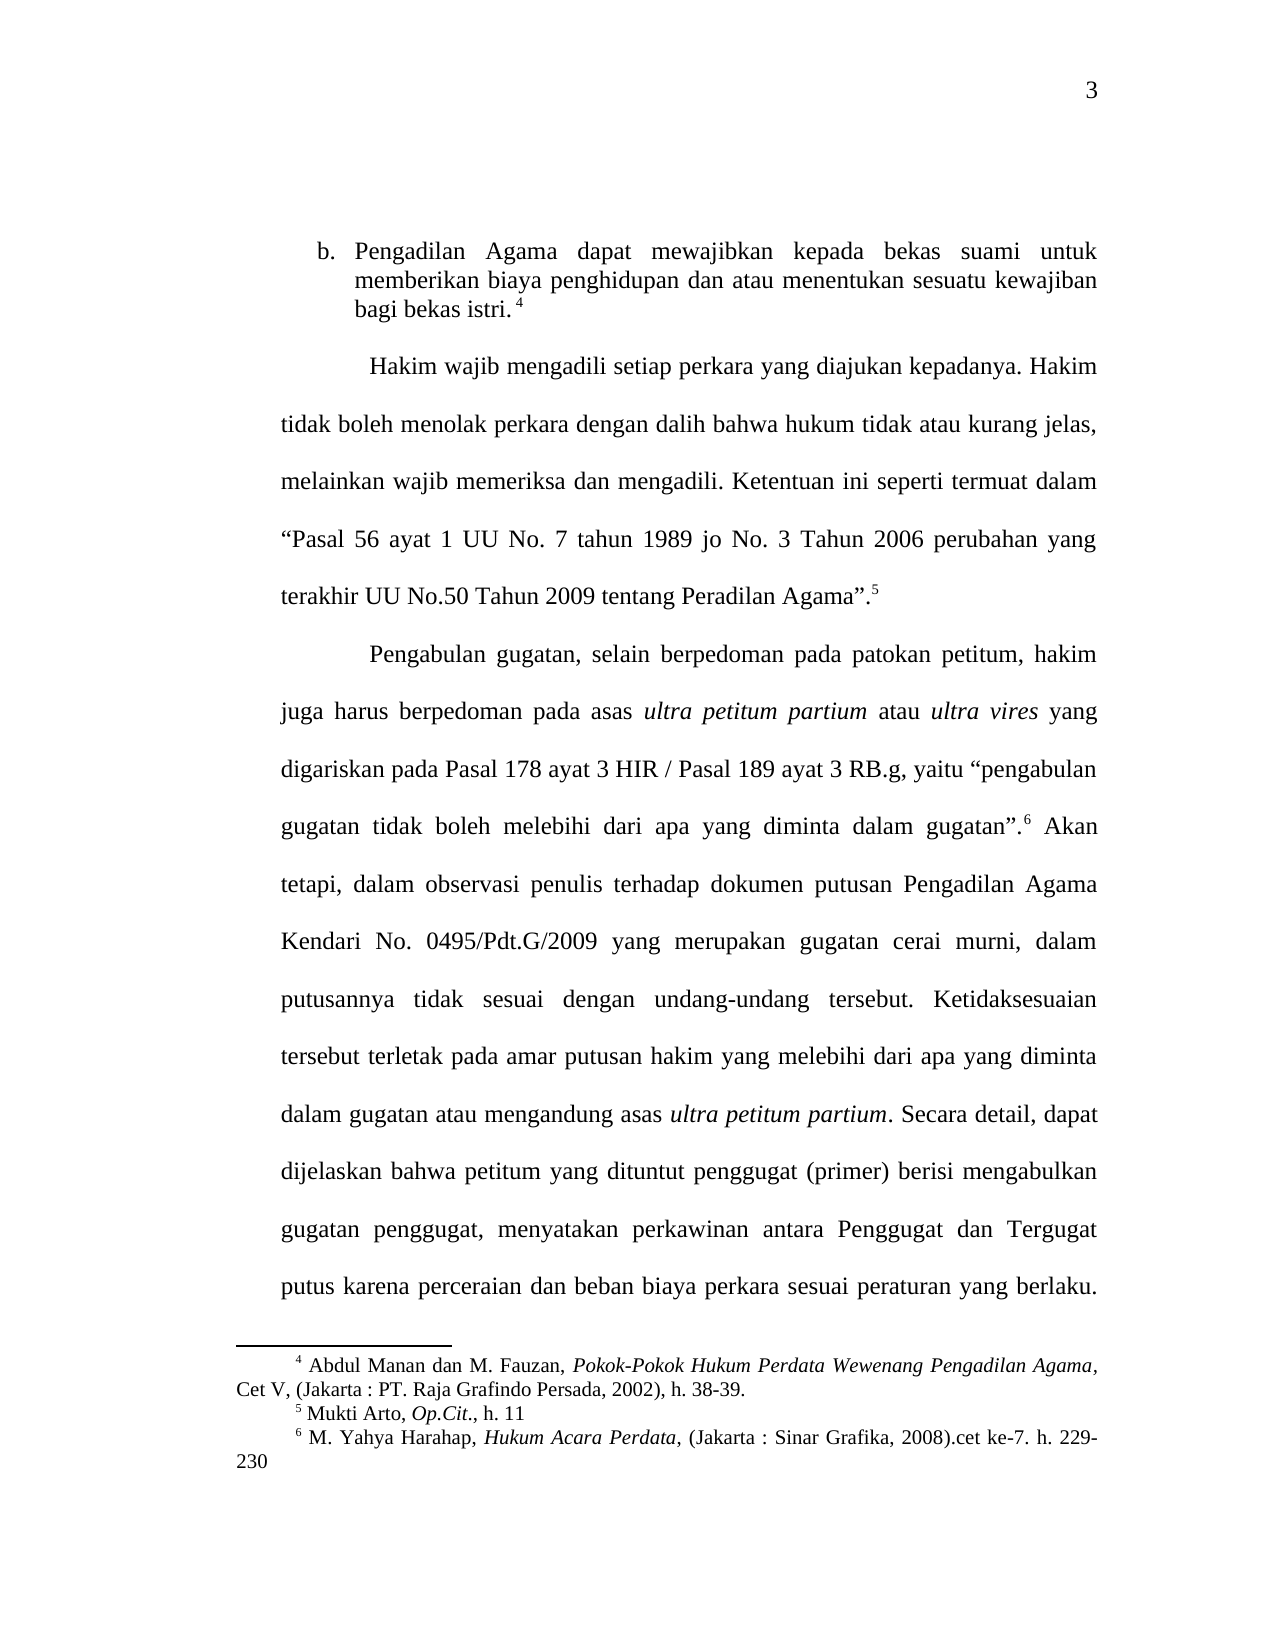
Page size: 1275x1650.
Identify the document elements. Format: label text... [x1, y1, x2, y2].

list Hakim wajib mengadili setiap perkara yang diajukan kepadanya. Hakim tidak boleh menolak perkara dengan dalih bahwa hukum tidak atau kurang jelas, melainkan wajib memeriksa dan mengadili. Ketentuan ini seperti termuat dalam “Pasal 56 ayat 1 UU No. 7 tahun 1989 jo No. 3 Tahun 2006 perubahan yang terakhir UU No.50 Tahun 2009 tentang Peradilan Agama”. [281, 351, 1098, 610]
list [281, 639, 1098, 1300]
list Pengadilan Agama dapat mewajibkan kepada bekas suami untuk memberikan biaya penghidupan dan atau menentukan sesuatu kewajiban bagi bekas istri. [317, 236, 1098, 322]
